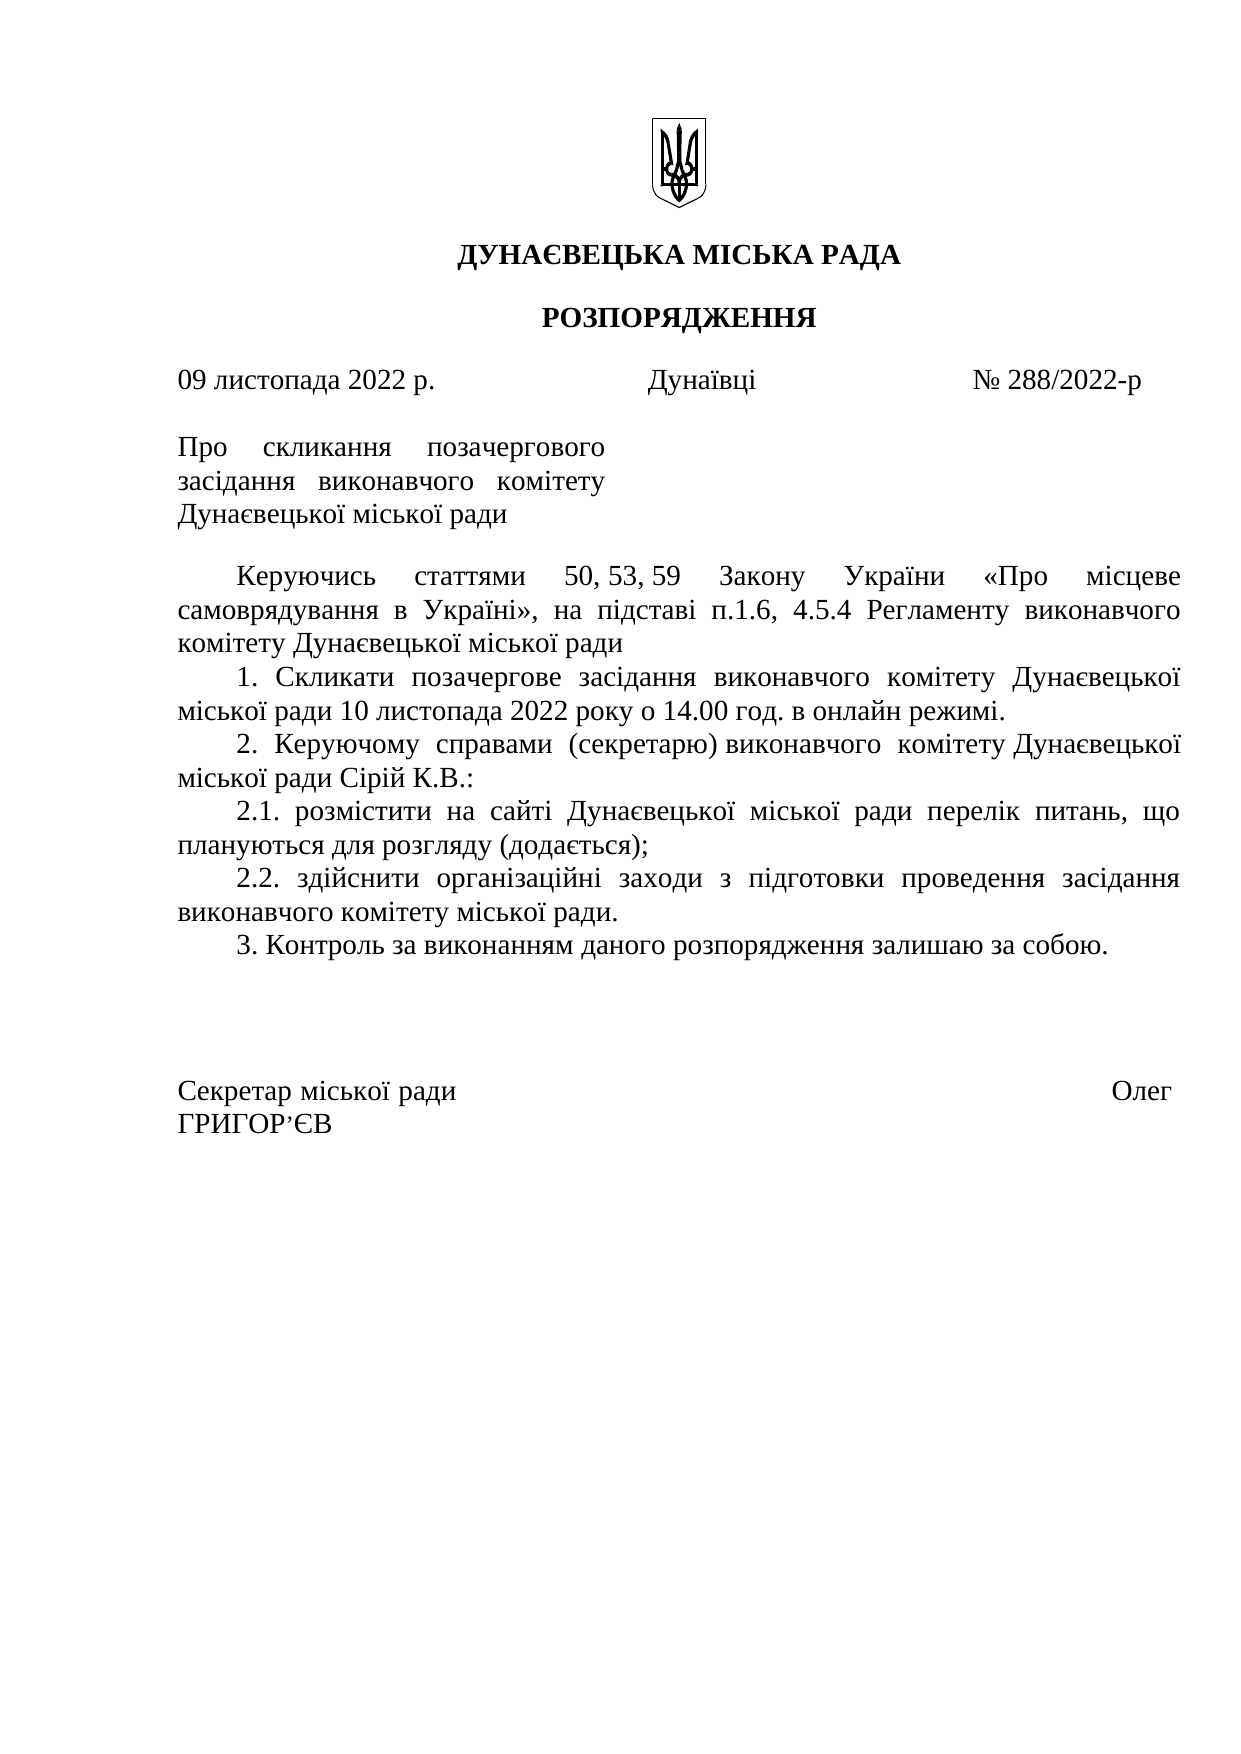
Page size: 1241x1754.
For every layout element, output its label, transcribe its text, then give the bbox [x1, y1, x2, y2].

text 3. Контроль за виконанням даного розпорядження залишаю за собою. [177, 927, 1181, 961]
text 1. Скликати позачергове засідання виконавчого комітету Дунаєвецької міської ради 10 листопада 2022 року о 14.00 год. в онлайн режимі. [177, 659, 1181, 726]
text РОЗПОРЯДЖЕННЯ [177, 300, 1181, 333]
text 2. Керуючому справами (секретарю) виконавчого комітету Дунаєвецької міської ради Сірій К.В.: [177, 726, 1181, 793]
text ДУНАЄВЕЦЬКА МІСЬКА РАДА [177, 237, 1181, 271]
text 09 листопада 2022 р. Дунаївці № 288/2022-р [177, 362, 1181, 396]
text Керуючись статтями 50, 53, 59 Закону України «Про місцеве самоврядування в Україні», на підставі п.1.6, 4.5.4 Регламенту виконавчого комітету Дунаєвецької міської ради [177, 558, 1181, 659]
text Секретар міської ради Олег ГРИГОР’ЄВ [177, 1073, 1181, 1140]
text Про скликання позачергового засідання виконавчого комітету Дунаєвецької міської ради [177, 429, 605, 530]
text 2.1. розмістити на сайті Дунаєвецької міської ради перелік питань, що плануються для розгляду (додається); [177, 793, 1181, 860]
text 2.2. здійснити організаційні заходи з підготовки проведення засідання виконавчого комітету міської ради. [177, 860, 1181, 927]
